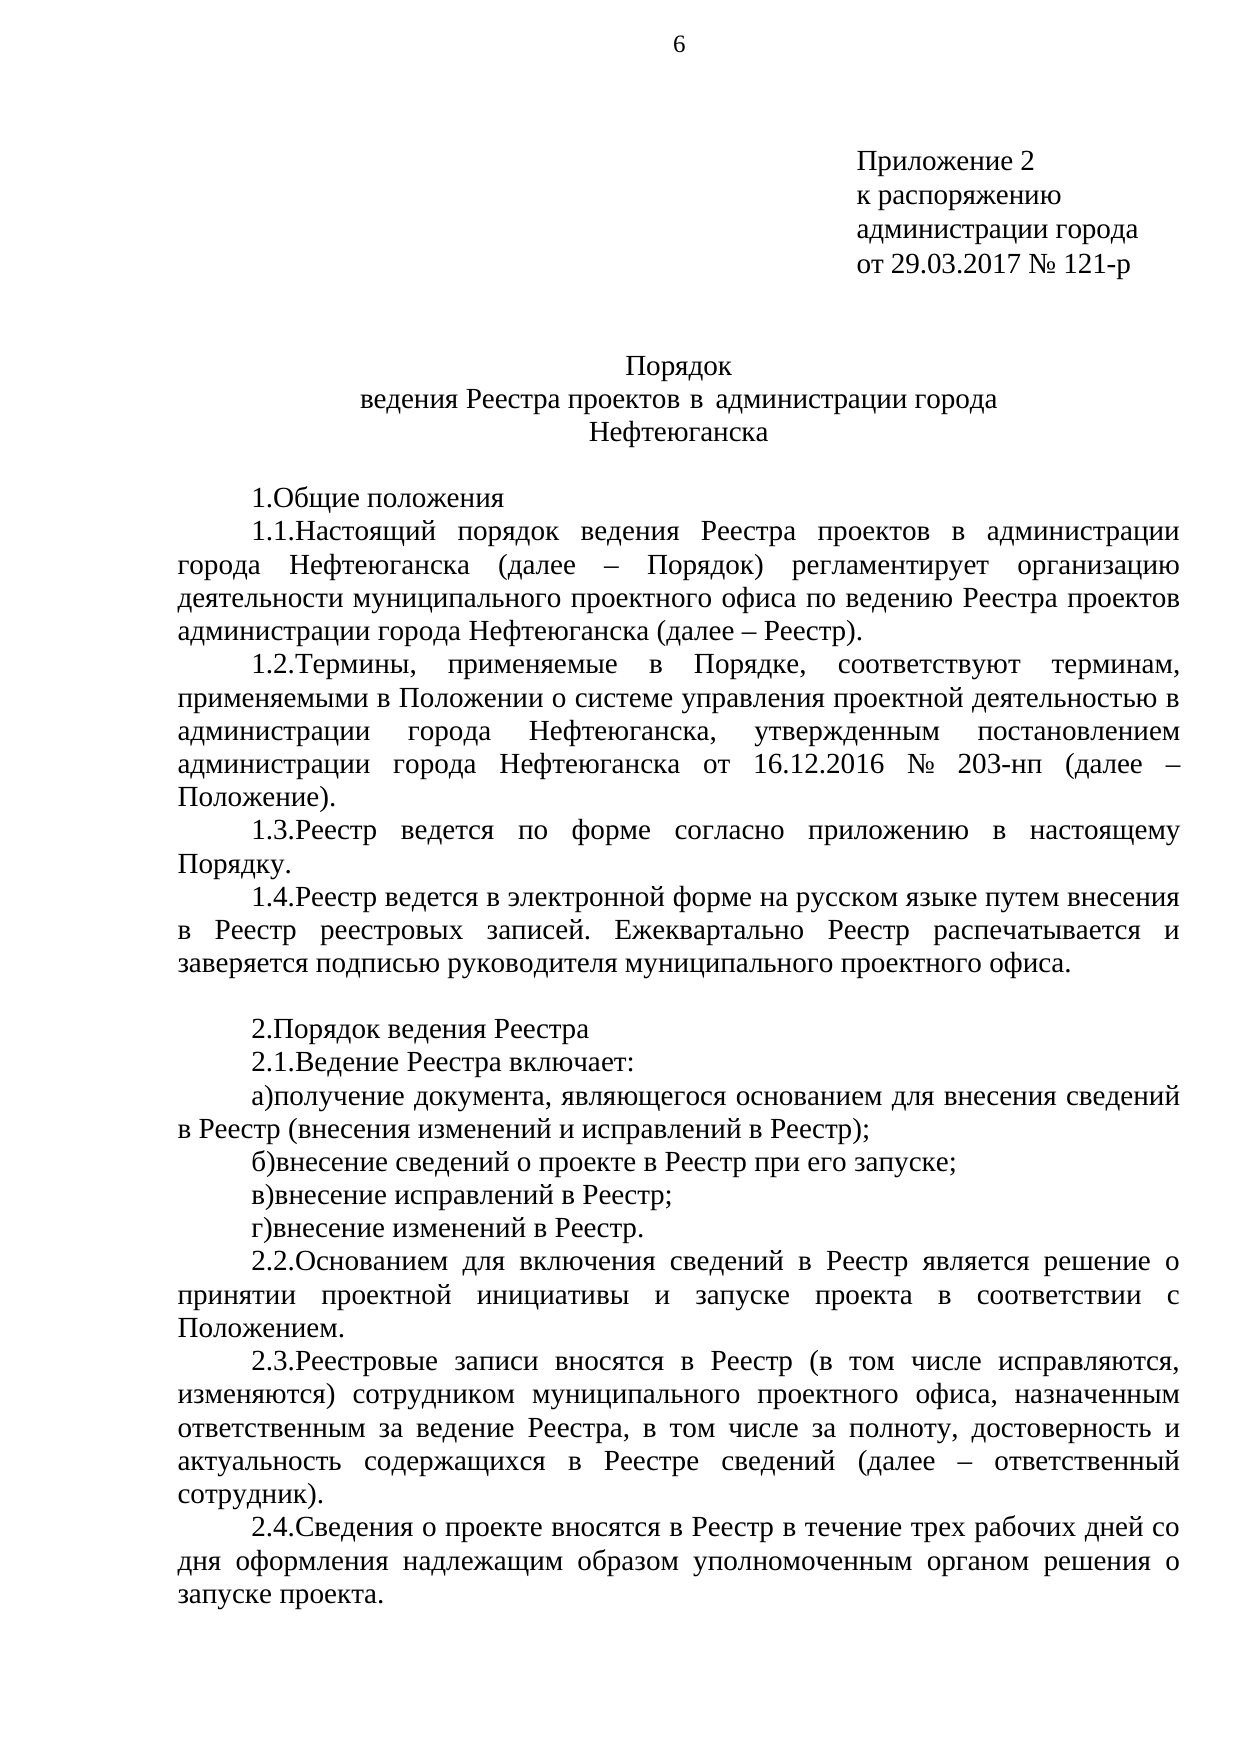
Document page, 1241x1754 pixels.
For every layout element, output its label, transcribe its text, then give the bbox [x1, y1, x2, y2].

subtitle 2.Порядок ведения Реестра [177, 1012, 1181, 1045]
subtitle 2.1.Ведение Реестра включает: [177, 1045, 1181, 1078]
subtitle б)внесение сведений о проекте в Реестр при его запуске; [177, 1145, 1181, 1178]
text Приложение 2 [856, 143, 1181, 177]
subtitle 2.4.Сведения о проекте вносятся в Реестр в течение трех рабочих дней со дня оформления надлежащим образом уполномоченным органом решения о запуске проекта. [177, 1510, 1181, 1609]
text от 29.03.2017 № 121-р [856, 246, 1181, 280]
subtitle в)внесение исправлений в Реестр; [177, 1178, 1181, 1211]
subtitle ведения Реестра проектов в администрации города Нефтеюганска [327, 382, 1030, 448]
subtitle 1.4.Реестр ведется в электронной форме на русском языке путем внесения в Реестр реестровых записей. Ежеквартально Реестр распечатывается и заверяется подписью руководителя муниципального проектного офиса. [177, 879, 1181, 979]
text администрации города [856, 212, 1181, 245]
subtitle а)получение документа, являющегося основанием для внесения сведений в Реестр (внесения изменений и исправлений в Реестр); [177, 1078, 1181, 1145]
subtitle 1.3.Реестр ведется по форме согласно приложению в настоящему Порядку. [177, 813, 1181, 879]
subtitle 2.2.Основанием для включения сведений в Реестр является решение о принятии проектной инициативы и запуске проекта в соответствии с Положением. [177, 1244, 1181, 1344]
subtitle 1.2.Термины, применяемые в Порядке, соответствуют терминам, применяемыми в Положении о системе управления проектной деятельностью в администрации города Нефтеюганска, утвержденным постановлением администрации города Нефтеюганска от 16.12.2016 № 203-нп (далее – Положение). [177, 647, 1181, 813]
subtitle 2.3.Реестровые записи вносятся в Реестр (в том числе исправляются, изменяются) сотрудником муниципального проектного офиса, назначенным ответственным за ведение Реестра, в том числе за полноту, достоверность и актуальность содержащихся в Реестре сведений (далее – ответственный сотрудник). [177, 1344, 1181, 1510]
subtitle 1.1.Настоящий порядок ведения Реестра проектов в администрации города Нефтеюганска (далее – Порядок) регламентирует организацию деятельности муниципального проектного офиса по ведению Реестра проектов администрации города Нефтеюганска (далее – Реестр). [177, 514, 1181, 647]
subtitle г)внесение изменений в Реестр. [177, 1211, 1181, 1244]
subtitle 1.Общие положения [177, 481, 1181, 514]
subtitle Порядок [327, 348, 1030, 382]
text к распоряжению [856, 178, 1181, 211]
